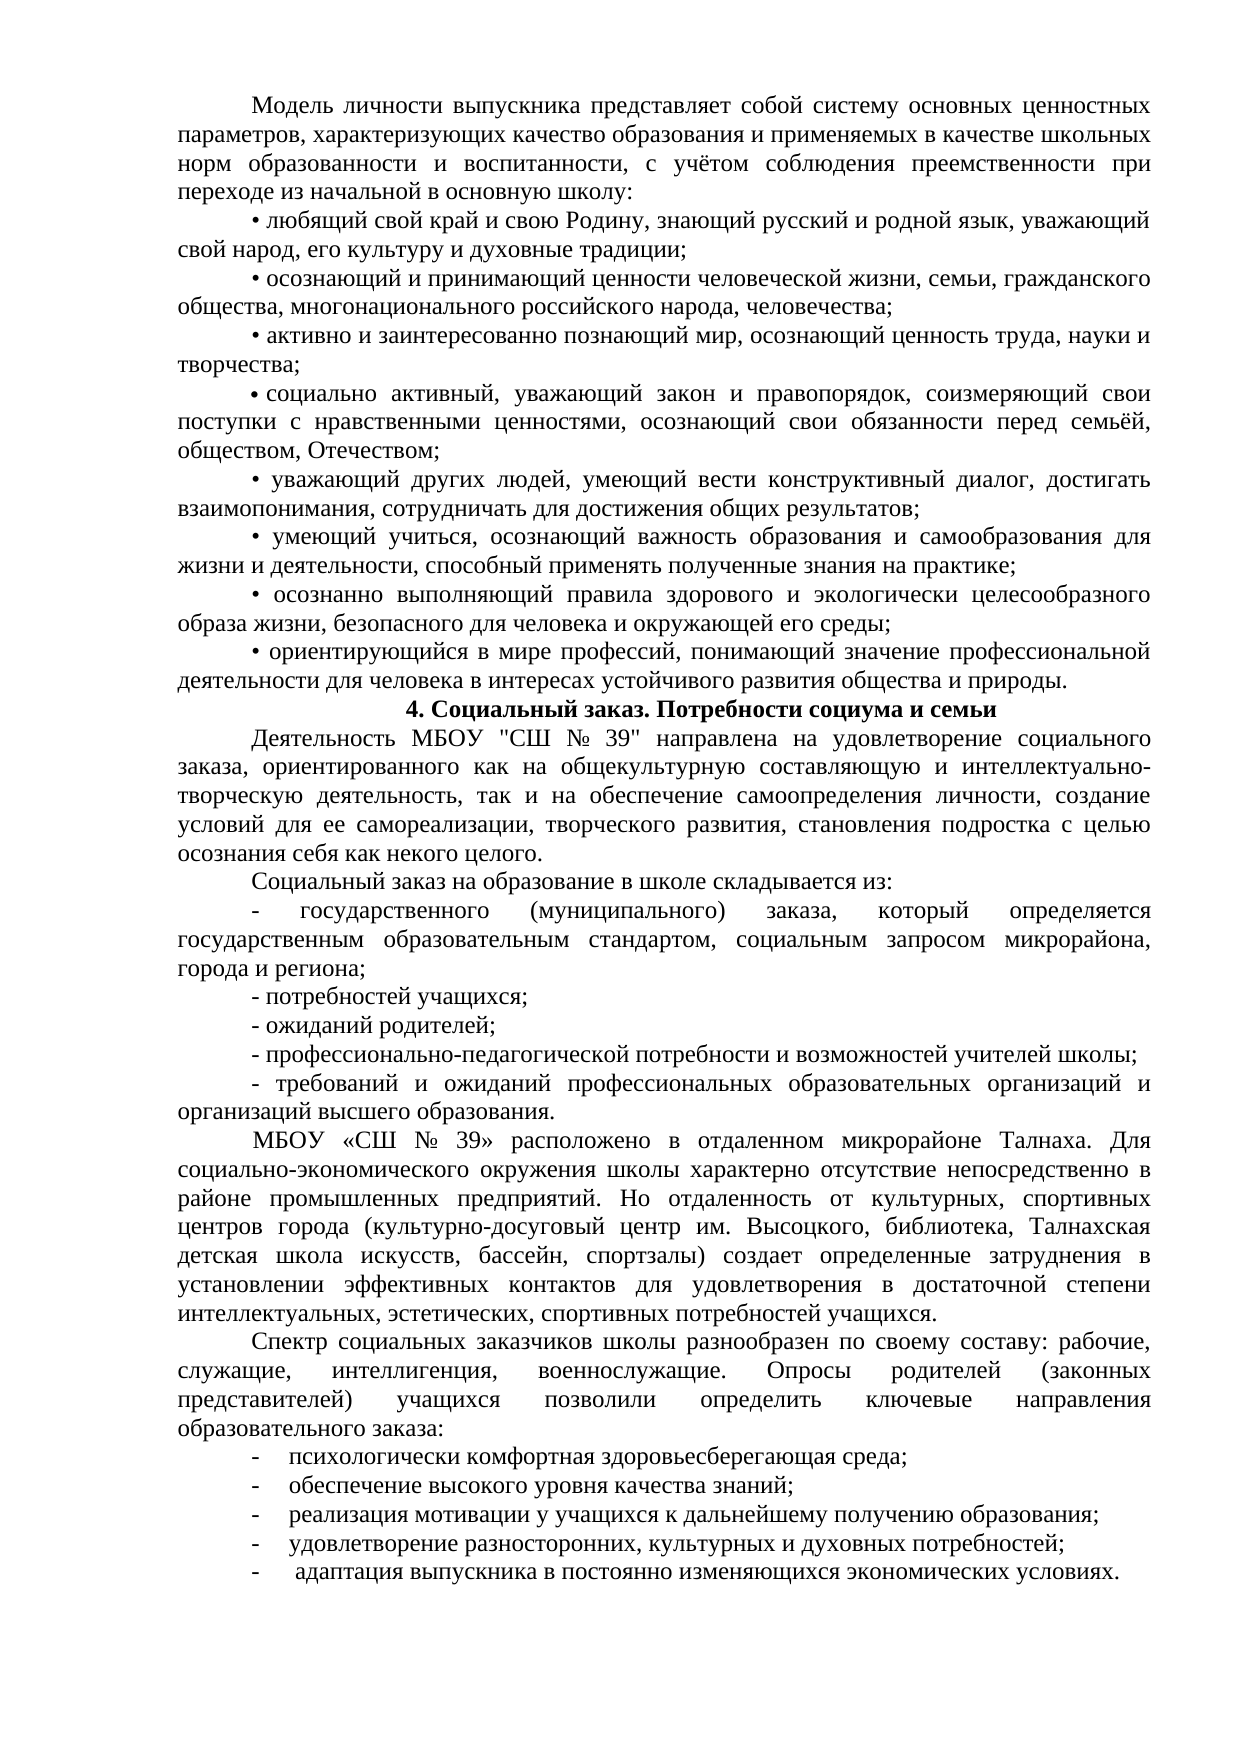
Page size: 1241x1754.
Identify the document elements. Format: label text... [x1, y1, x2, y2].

list психологически комфортная здоровьесберегающая среда; [251, 1441, 1152, 1470]
list обеспечение высокого уровня качества знаний; [251, 1470, 1152, 1499]
text • любящий свой край и свою Родину, знающий русский и родной язык, уважающий свой народ, его культуру и духовные традиции; [177, 205, 1152, 263]
list реализация мотивации у учащихся к дальнейшему получению образования; [251, 1499, 1152, 1528]
text - профессионально-педагогической потребности и возможностей учителей школы; [177, 1039, 1152, 1068]
list адаптация выпускника в постоянно изменяющихся экономических условиях. [251, 1556, 1152, 1585]
text 4. Социальный заказ. Потребности социума и семьи [177, 694, 1152, 723]
text • осознанно выполняющий правила здорового и экологически целесообразного образа жизни, безопасного для человека и окружающей его среды; [177, 579, 1152, 636]
text МБОУ «СШ № 39» расположено в отдаленном микрорайоне Талнаха. Для социально-экономического окружения школы характерно отсутствие непосредственно в районе промышленных предприятий. Но отдаленность от культурных, спортивных центров города (культурно-досуговый центр им. Высоцкого, библиотека, Талнахская детская школа искусств, бассейн, спортзалы) создает определенные затруднения в установлении эффективных контактов для удовлетворения в достаточной степени интеллектуальных, эстетических, спортивных потребностей учащихся. [177, 1125, 1152, 1326]
text Деятельность МБОУ "СШ № 39" направлена на удовлетворение социального заказа, ориентированного как на общекультурную составляющую и интеллектуально-творческую деятельность, так и на обеспечение самоопределения личности, создание условий для ее самореализации, творческого развития, становления подростка с целью осознания себя как некого целого. [177, 723, 1152, 866]
text Спектр социальных заказчиков школы разнообразен по своему составу: рабочие, служащие, интеллигенция, военнослужащие. Опросы родителей (законных представителей) учащихся позволили определить ключевые направления образовательного заказа: [177, 1326, 1152, 1441]
list социально активный, уважающий закон и правопорядок, соизмеряющий свои поступки с нравственными ценностями, осознающий свои обязанности перед семьёй, обществом, Отечеством; [177, 378, 1152, 464]
text • умеющий учиться, осознающий важность образования и самообразования для жизни и деятельности, способный применять полученные знания на практике; [177, 521, 1152, 579]
text Социальный заказ на образование в школе складывается из: [177, 866, 1152, 895]
text - государственного (муниципального) заказа, который определяется государственным образовательным стандартом, социальным запросом микрорайона, города и региона; [177, 895, 1152, 981]
text Модель личности выпускника представляет собой систему основных ценностных параметров, характеризующих качество образования и применяемых в качестве школьных норм образованности и воспитанности, с учётом соблюдения преемственности при переходе из начальной в основную школу: [177, 90, 1152, 205]
text • ориентирующийся в мире профессий, понимающий значение профессиональной деятельности для человека в интересах устойчивого развития общества и природы. [177, 636, 1152, 694]
text - ожиданий родителей; [177, 1010, 1152, 1039]
list удовлетворение разносторонних, культурных и духовных потребностей; [251, 1528, 1152, 1556]
text - потребностей учащихся; [177, 981, 1152, 1010]
text • активно и заинтересованно познающий мир, осознающий ценность труда, науки и творчества; [177, 320, 1152, 378]
text - требований и ожиданий профессиональных образовательных организаций и организаций высшего образования. [177, 1068, 1152, 1125]
text • уважающий других людей, умеющий вести конструктивный диалог, достигать взаимопонимания, сотрудничать для достижения общих результатов; [177, 464, 1152, 521]
text • осознающий и принимающий ценности человеческой жизни, семьи, гражданского общества, многонационального российского народа, человечества; [177, 263, 1152, 320]
